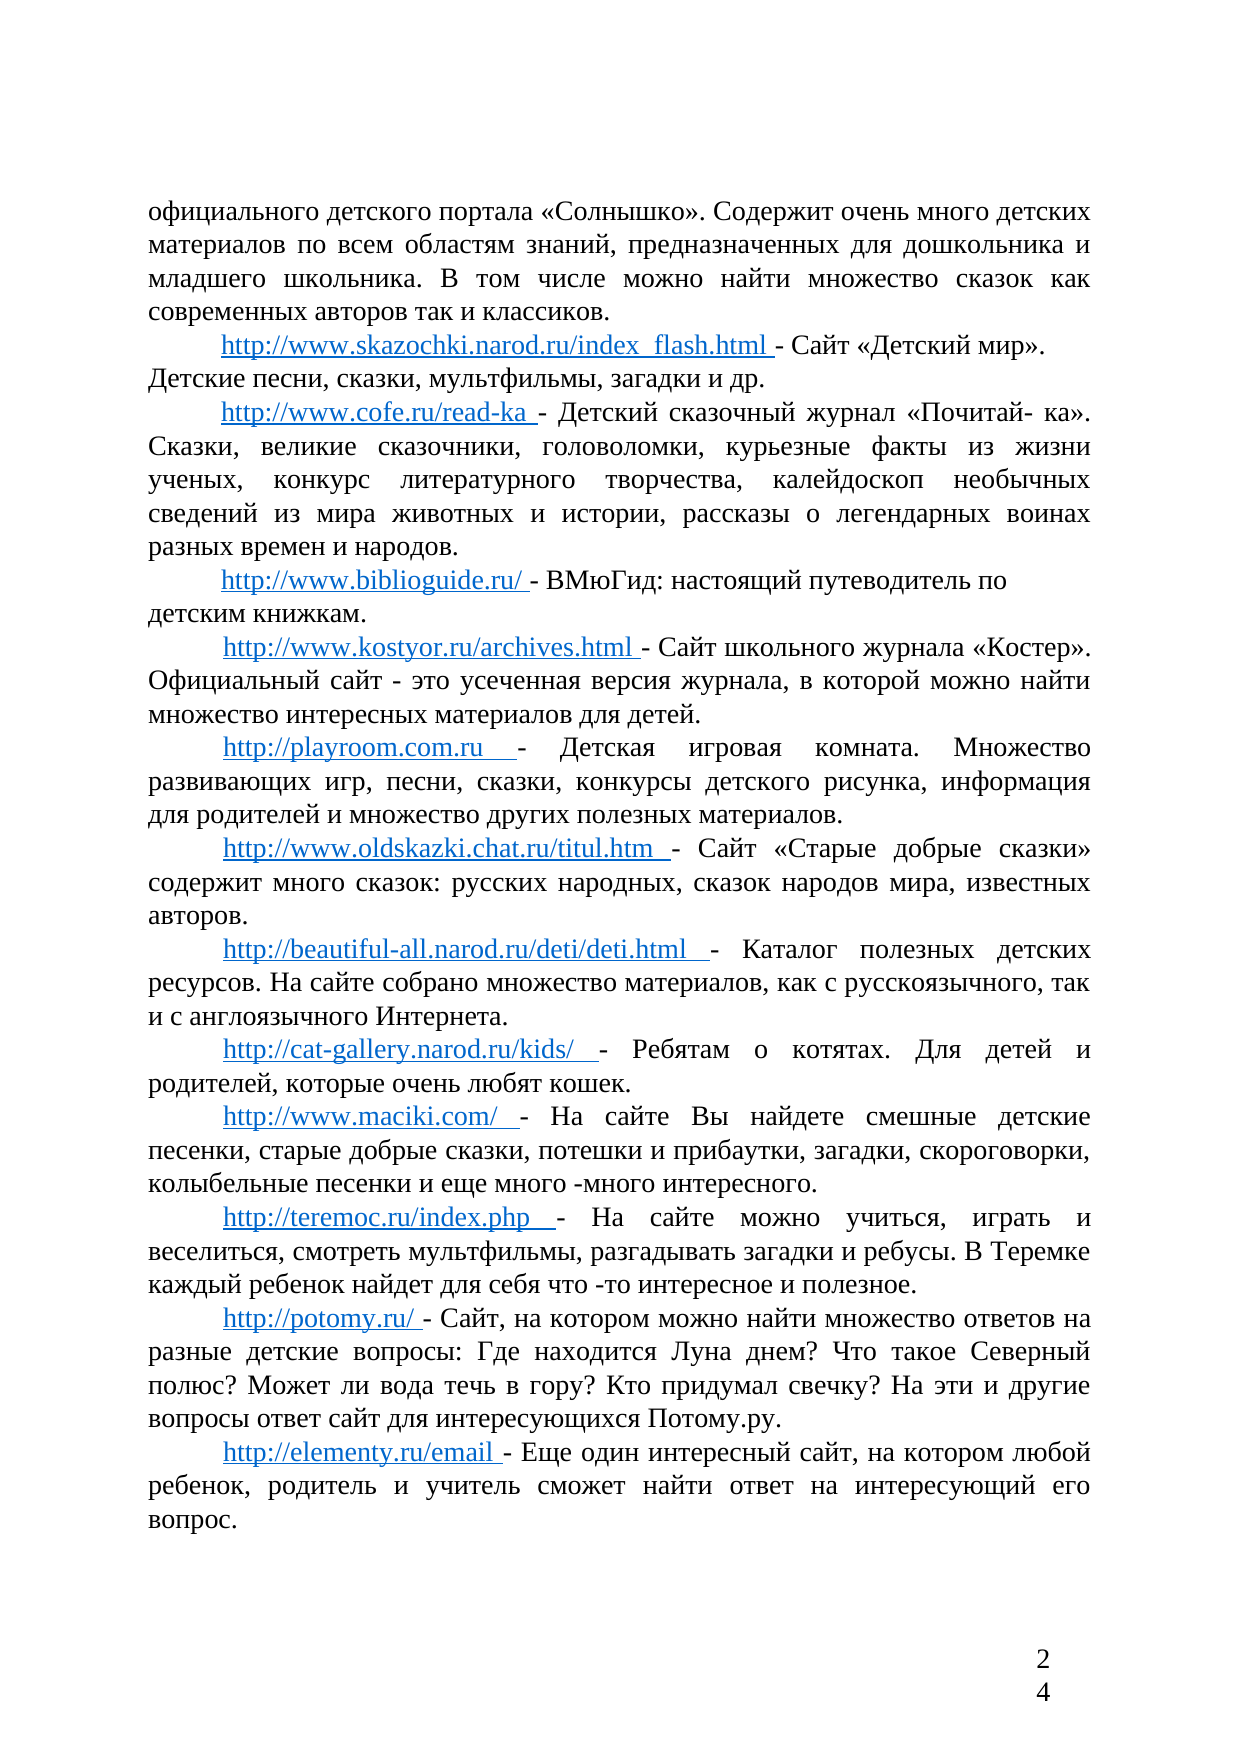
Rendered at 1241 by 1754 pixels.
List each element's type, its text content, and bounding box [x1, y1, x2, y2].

text http://www.maciki.com/ - На сайте Вы найдете смешные детские песенки, старые добрые сказки, потешки и прибаутки, загадки, скороговорки, колыбельные песенки и еще много -много интересного. [148, 1099, 1092, 1200]
text http://playroom.com.ru - Детская игровая комната. Множество развивающих игр, песни, сказки, конкурсы детского рисунка, информация для родителей и множество других полезных материалов. [148, 730, 1092, 831]
text http://www.kostyor.ru/archives.html - Сайт школьного журнала «Костер». Официальный сайт - это усеченная версия журнала, в которой можно найти множество интересных материалов для детей. [148, 629, 1092, 730]
text http://beautiful-all.narod.ru/deti/deti.html - Каталог полезных детских ресурсов. На сайте собрано множество материалов, как с русскоязычного, так и с англоязычного Интернета. [148, 931, 1092, 1032]
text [148, 193, 1092, 328]
text http://www.cofe.ru/read-ka - Детский сказочный журнал «Почитай- ка». Сказки, великие сказочники, головоломки, курьезные факты из жизни ученых, конкурс литературного творчества, калейдоскоп необычных сведений из мира животных и истории, рассказы о легендарных воинах разных времен и народов. [148, 395, 1092, 562]
text http://elementy.ru/email - Еще один интересный сайт, на котором любой ребенок, родитель и учитель сможет найти ответ на интересующий его вопрос. [148, 1434, 1092, 1535]
text http://www.biblioguide.ru/ - ВМюГид: настоящий путеводитель по детским книжкам. [148, 562, 1092, 629]
text http://potomy.ru/ - Сайт, на котором можно найти множество ответов на разные детские вопросы: Где находится Луна днем? Что такое Северный полюс? Может ли вода течь в гору? Кто придумал свечку? На эти и другие вопросы ответ сайт для интересующихся Потому.ру. [148, 1300, 1092, 1434]
text http://teremoc.ru/index.php - На сайте можно учиться, играть и веселиться, смотреть мультфильмы, разгадывать загадки и ребусы. В Теремке каждый ребенок найдет для себя что -то интересное и полезное. [148, 1200, 1092, 1300]
text http://www.skazochki.narod.ru/index_flash.html - Сайт «Детский мир». Детские песни, сказки, мультфильмы, загадки и др. [148, 328, 1092, 395]
text http://cat-gallery.narod.ru/kids/ - Ребятам о котятах. Для детей и родителей, которые очень любят кошек. [148, 1032, 1092, 1099]
text http://www.oldskazki.chat.ru/titul.htm - Сайт «Старые добрые сказки» содержит много сказок: русских народных, сказок народов мира, известных авторов. [148, 831, 1092, 931]
